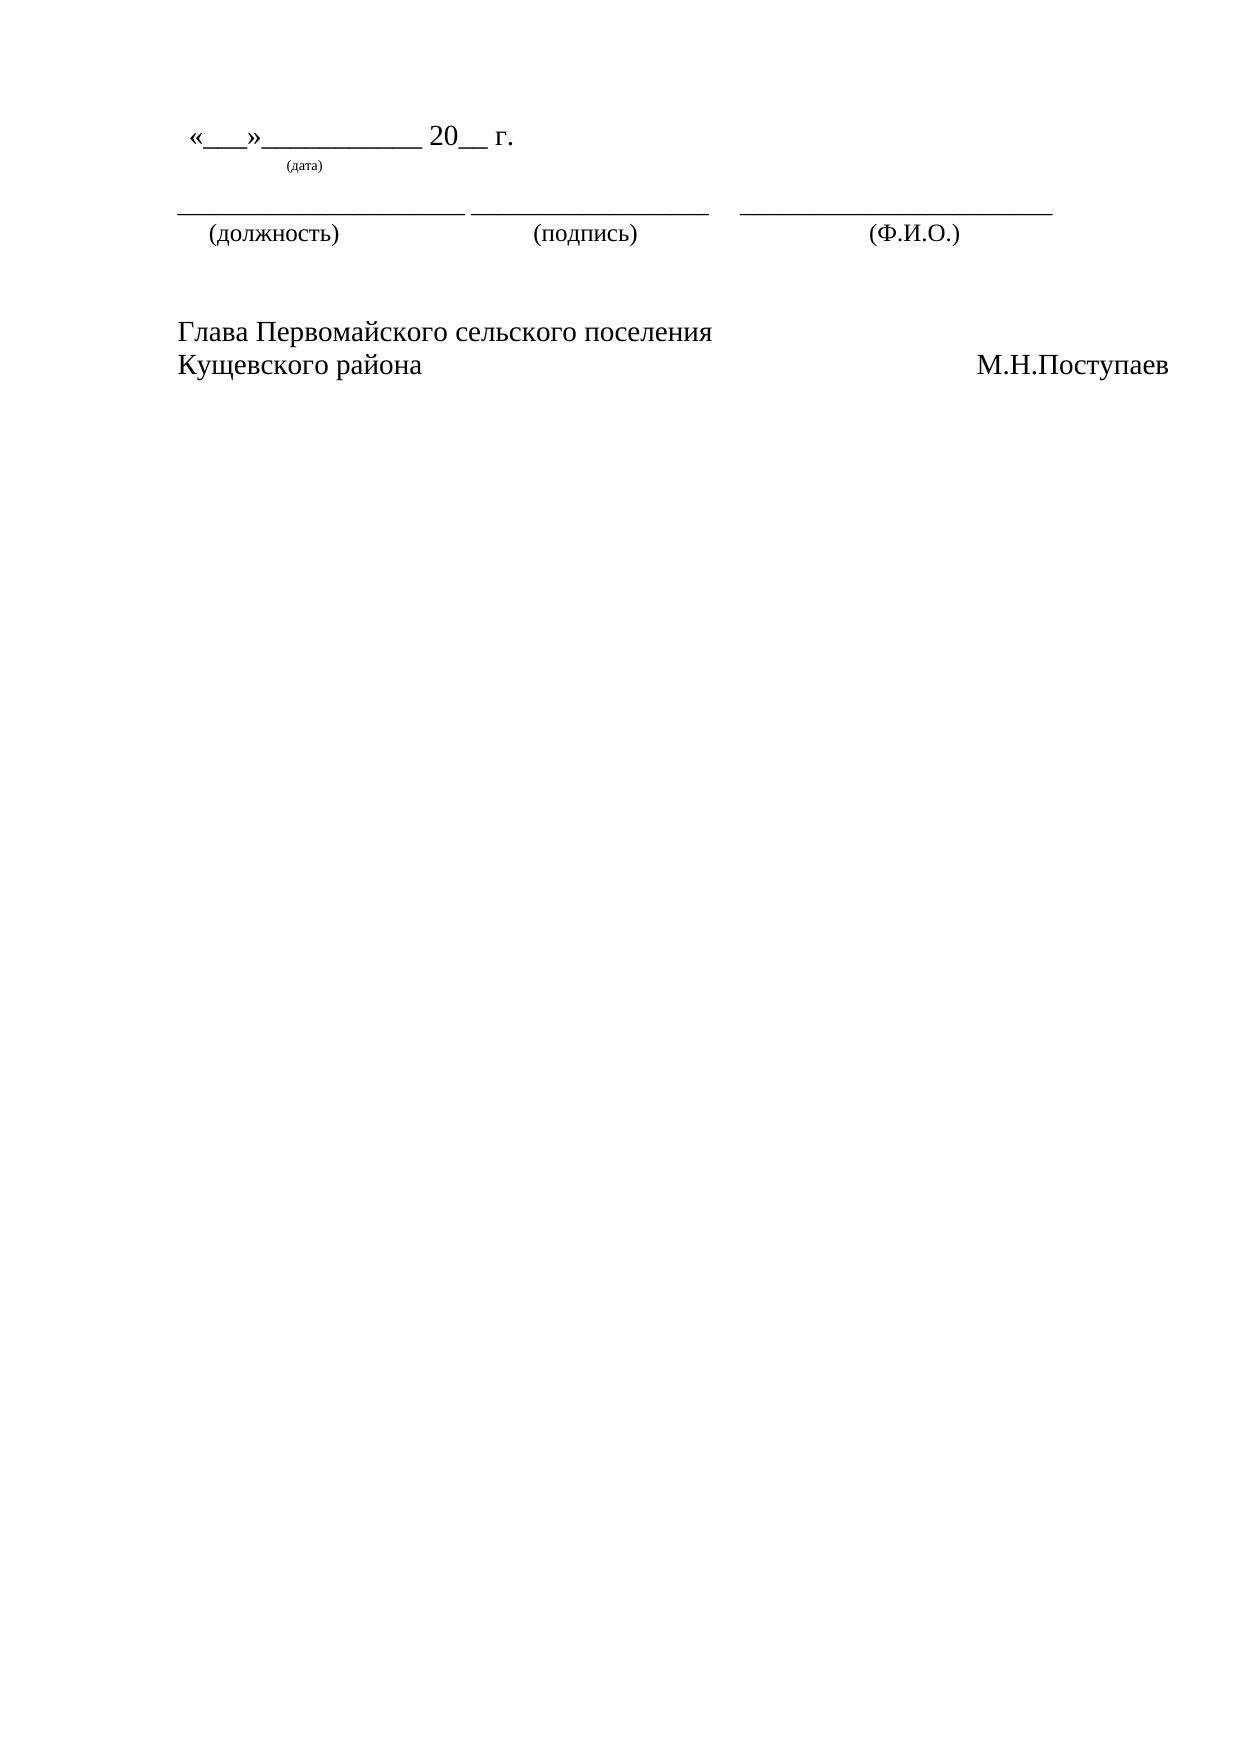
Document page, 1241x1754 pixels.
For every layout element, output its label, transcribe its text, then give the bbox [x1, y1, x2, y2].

text Глава Первомайского сельского поселения [177, 314, 1181, 347]
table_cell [177, 118, 1196, 189]
text _______________________ ___________________ _________________________ [177, 189, 1181, 218]
text (должность) (подпись) (Ф.И.О.) [177, 218, 1181, 247]
text Кущевского района М.Н.Поступаев [177, 347, 1181, 381]
